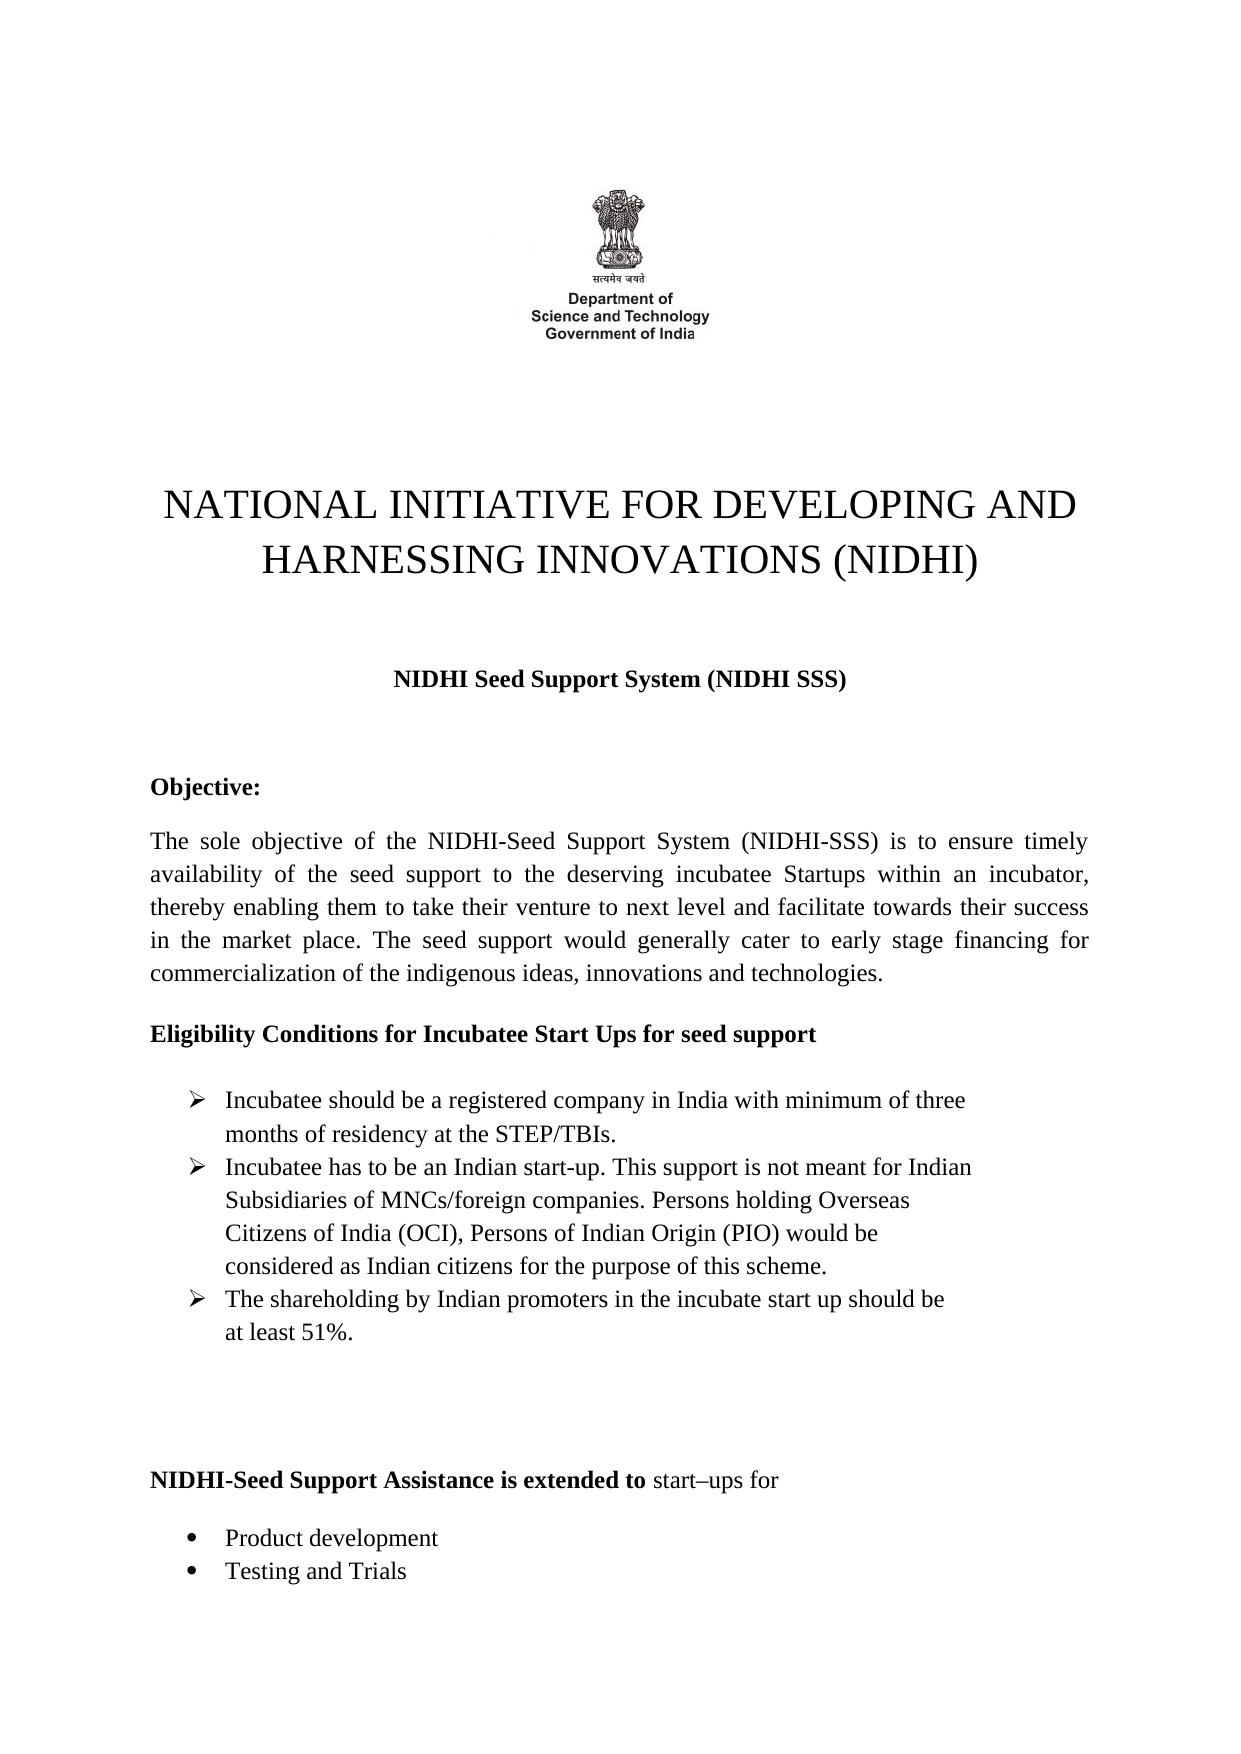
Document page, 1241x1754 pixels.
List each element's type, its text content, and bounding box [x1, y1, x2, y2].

text Eligibility Conditions for Incubatee Start Ups for seed support [150, 1019, 1090, 1048]
list Citizens of India (OCI), Persons of Indian Origin (PIO) would be [225, 1218, 1090, 1246]
list considered as Indian citizens for the purpose of this scheme. [225, 1251, 1090, 1279]
list Incubatee has to be an Indian start-up. This support is not meant for Indian [187, 1152, 1090, 1180]
list Incubatee should be a registered company in India with minimum of three [187, 1086, 1090, 1114]
list months of residency at the STEP/TBIs. [225, 1119, 1090, 1147]
list Product development [187, 1523, 1090, 1552]
list Subsidiaries of MNCs/foreign companies. Persons holding Overseas [225, 1185, 1090, 1213]
list The shareholding by Indian promoters in the incubate start up should be [187, 1284, 1090, 1312]
text Objective: [150, 772, 1090, 801]
list at least 51%. [225, 1317, 1090, 1346]
picture [472, 150, 768, 379]
text The sole objective of the NIDHI-Seed Support System (NIDHI-SSS) is to ensure timely availability of the seed support to the deserving incubatee Startups within an incubator, thereby enabling them to take their venture to next level and facilitate towards their success in the market place. The seed support would generally cater to early stage financing for commercialization of the indigenous ideas, innovations and technologies. [150, 826, 1090, 987]
list Testing and Trials [187, 1556, 1090, 1585]
text NIDHI-Seed Support Assistance is extended to start–ups for [150, 1465, 1090, 1494]
text NIDHI Seed Support System (NIDHI SSS) [150, 664, 1090, 693]
text NATIONAL INITIATIVE FOR DEVELOPING AND HARNESSING INNOVATIONS (NIDHI) [150, 479, 1090, 582]
